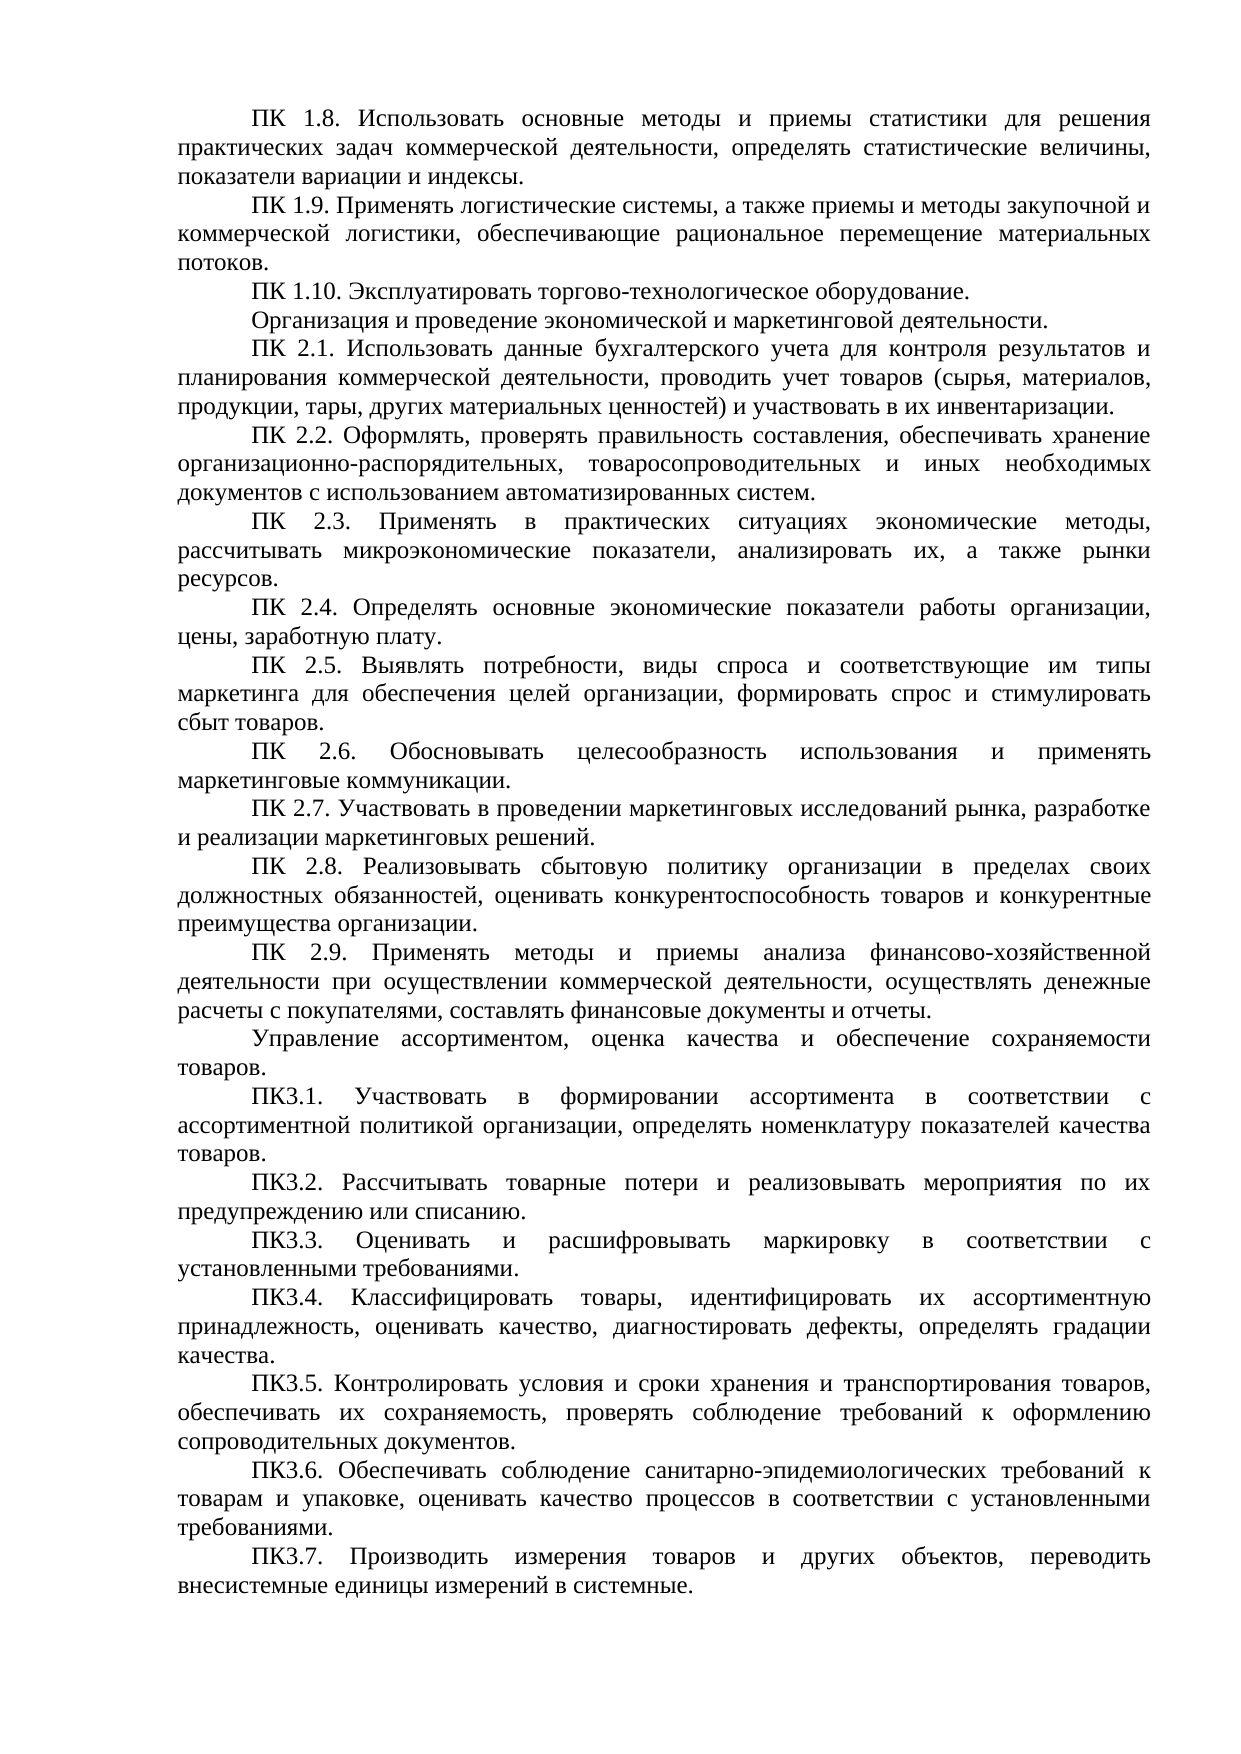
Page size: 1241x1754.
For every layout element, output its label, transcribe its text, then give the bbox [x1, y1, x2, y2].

text ПК 2.1. Использовать данные бухгалтерского учета для контроля результатов и планирования коммерческой деятельности, проводить учет товаров (сырья, материалов, продукции, тары, других материальных ценностей) и участвовать в их инвентаризации. [177, 333, 1152, 420]
text ПК3.1. Участвовать в формировании ассортимента в соответствии с ассортиментной политикой организации, определять номенклатуру показателей качества товаров. [177, 1081, 1152, 1167]
text ПК3.5. Контролировать условия и сроки хранения и транспортирования товаров, обеспечивать их сохраняемость, проверять соблюдение требований к оформлению сопроводительных документов. [177, 1368, 1152, 1455]
text Управление ассортиментом, оценка качества и обеспечение сохраняемости товаров. [177, 1023, 1152, 1081]
text ПК 2.9. Применять методы и приемы анализа финансово-хозяйственной деятельности при осуществлении коммерческой деятельности, осуществлять денежные расчеты с покупателями, составлять финансовые документы и отчеты. [177, 937, 1152, 1023]
text Организация и проведение экономической и маркетинговой деятельности. [177, 305, 1152, 333]
text ПК3.7. Производить измерения товаров и других объектов, переводить внесистемные единицы измерений в системные. [177, 1541, 1152, 1598]
text ПК 2.2. Оформлять, проверять правильность составления, обеспечивать хранение организационно-распорядительных, товаросопроводительных и иных необходимых документов с использованием автоматизированных систем. [177, 420, 1152, 506]
text ПК 2.8. Реализовывать сбытовую политику организации в пределах своих должностных обязанностей, оценивать конкурентоспособность товаров и конкурентные преимущества организации. [177, 851, 1152, 937]
text ПК 2.7. Участвовать в проведении маркетинговых исследований рынка, разработке и реализации маркетинговых решений. [177, 793, 1152, 851]
text ПК 2.4. Определять основные экономические показатели работы организации, цены, заработную плату. [177, 592, 1152, 650]
text ПК3.2. Рассчитывать товарные потери и реализовывать мероприятия по их предупреждению или списанию. [177, 1167, 1152, 1225]
text ПК 2.5. Выявлять потребности, виды спроса и соответствующие им типы маркетинга для обеспечения целей организации, формировать спрос и стимулировать сбыт товаров. [177, 650, 1152, 736]
text ПК 1.9. Применять логистические системы, а также приемы и методы закупочной и коммерческой логистики, обеспечивающие рациональное перемещение материальных потоков. [177, 190, 1152, 276]
text ПК 1.10. Эксплуатировать торгово-технологическое оборудование. [177, 276, 1152, 305]
text ПК3.3. Оценивать и расшифровывать маркировку в соответствии с установленными требованиями. [177, 1225, 1152, 1282]
text ПК3.6. Обеспечивать соблюдение санитарно-эпидемиологических требований к товарам и упаковке, оценивать качество процессов в соответствии с установленными требованиями. [177, 1455, 1152, 1541]
text ПК3.4. Классифицировать товары, идентифицировать их ассортиментную принадлежность, оценивать качество, диагностировать дефекты, определять градации качества. [177, 1282, 1152, 1368]
text ПК 2.3. Применять в практических ситуациях экономические методы, рассчитывать микроэкономические показатели, анализировать их, а также рынки ресурсов. [177, 506, 1152, 592]
text ПК 1.8. Использовать основные методы и приемы статистики для решения практических задач коммерческой деятельности, определять статистические величины, показатели вариации и индексы. [177, 103, 1152, 190]
text ПК 2.6. Обосновывать целесообразность использования и применять маркетинговые коммуникации. [177, 736, 1152, 793]
